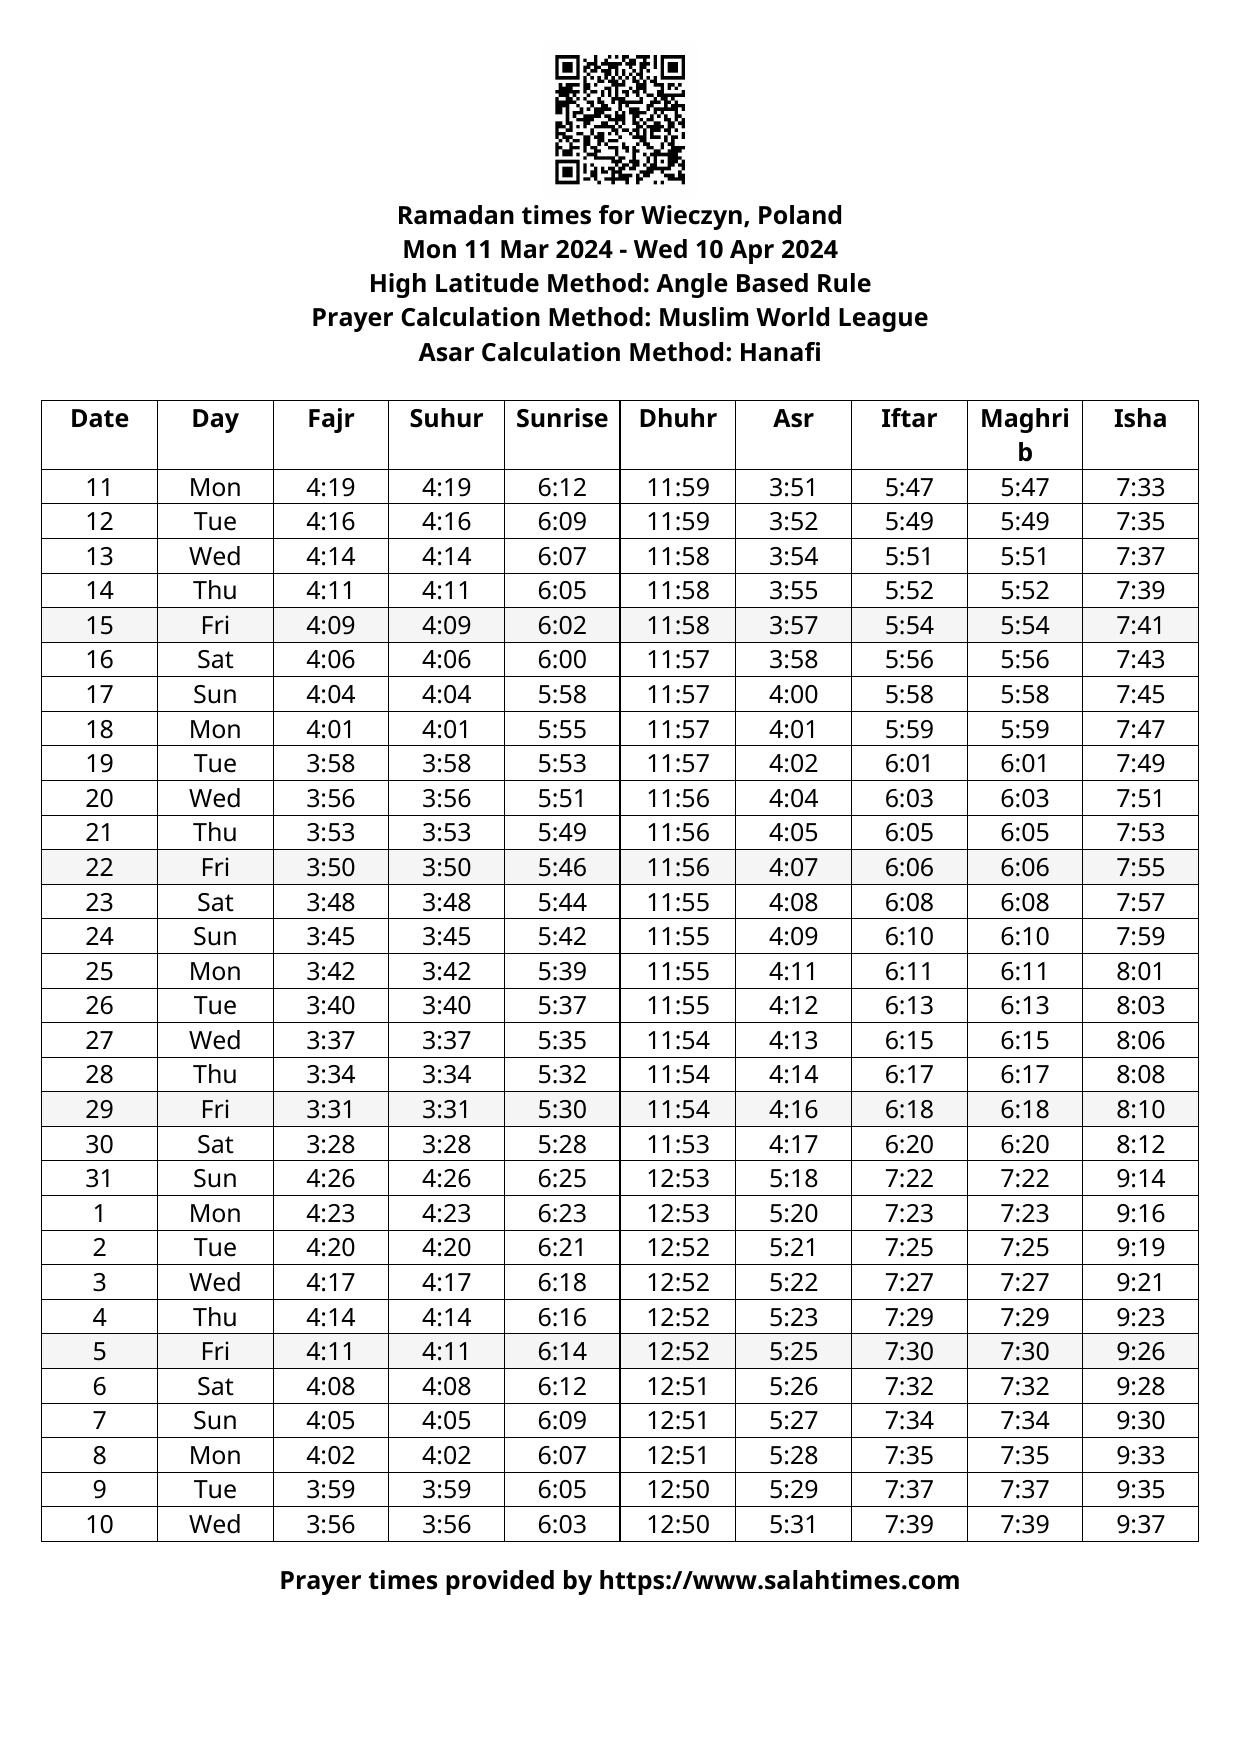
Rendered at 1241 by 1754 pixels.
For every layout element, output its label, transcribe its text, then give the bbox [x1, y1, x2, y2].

table_cell 7:25 [968, 1231, 1082, 1264]
picture [542, 41, 699, 198]
table_cell 11:54 [621, 1023, 735, 1057]
table_cell 12:52 [621, 1265, 735, 1299]
table_cell 6:07 [505, 539, 619, 572]
table_cell 3:53 [389, 816, 504, 849]
table_header Iftar [852, 401, 967, 469]
table_cell Fri [158, 850, 273, 884]
table_cell 8:06 [1083, 1023, 1198, 1057]
table_cell 5:29 [736, 1473, 851, 1506]
table_header Sunrise [505, 401, 619, 469]
table_cell 5:39 [505, 954, 619, 987]
table_cell 5:51 [852, 539, 967, 572]
table_cell 4:02 [274, 1438, 388, 1472]
table_cell 5:52 [852, 574, 967, 607]
table_cell 11:57 [621, 712, 735, 745]
table_cell 7:59 [1083, 919, 1198, 953]
table_cell 4:14 [389, 539, 504, 572]
table_cell 30 [42, 1127, 157, 1160]
table_cell Mon [158, 470, 273, 503]
table_cell 7:32 [968, 1369, 1082, 1402]
table_cell 6:20 [968, 1127, 1082, 1160]
table_cell 7:41 [1083, 608, 1198, 642]
table_cell 3:51 [736, 470, 851, 503]
table_cell 5:49 [852, 504, 967, 538]
table_cell 7:37 [968, 1473, 1082, 1506]
table_cell 9:23 [1083, 1300, 1198, 1333]
table_cell 11:57 [621, 643, 735, 676]
table_cell 8:03 [1083, 989, 1198, 1022]
table_cell 4:08 [736, 885, 851, 918]
table_cell 7:39 [1083, 574, 1198, 607]
table_cell 17 [42, 677, 157, 711]
table_cell 11:57 [621, 746, 735, 780]
table_cell 9 [42, 1473, 157, 1506]
table_cell 6:20 [852, 1127, 967, 1160]
table_cell 4:13 [736, 1023, 851, 1057]
table_cell 6:05 [852, 816, 967, 849]
table_cell 7:29 [968, 1300, 1082, 1333]
table_cell Sat [158, 885, 273, 918]
table_cell 5:52 [968, 574, 1082, 607]
table_cell 12:50 [621, 1473, 735, 1506]
table_cell 3:54 [736, 539, 851, 572]
table_cell 9:35 [1083, 1473, 1198, 1506]
table_cell 5:35 [505, 1023, 619, 1057]
table_cell 3 [42, 1265, 157, 1299]
table_cell 5:18 [736, 1161, 851, 1195]
table_cell 6:01 [852, 746, 967, 780]
table_cell 5:58 [505, 677, 619, 711]
table_cell 25 [42, 954, 157, 987]
table_cell 7:35 [968, 1438, 1082, 1472]
table_cell 7:39 [852, 1507, 967, 1541]
table_cell Fri [158, 608, 273, 642]
table_cell 4:04 [274, 677, 388, 711]
table_cell 3:34 [389, 1058, 504, 1091]
table_cell 3:48 [389, 885, 504, 918]
table_cell 4:07 [736, 850, 851, 884]
table_cell 4:26 [389, 1161, 504, 1195]
table_cell 11:59 [621, 504, 735, 538]
table_cell 12:51 [621, 1369, 735, 1402]
table_cell 4:17 [274, 1265, 388, 1299]
table_cell 3:28 [274, 1127, 388, 1160]
table_cell 6:09 [505, 1404, 619, 1437]
table_cell 6:12 [505, 1369, 619, 1402]
table_cell 6:09 [505, 504, 619, 538]
table_cell 4:23 [274, 1196, 388, 1229]
table_cell 6:00 [505, 643, 619, 676]
table_cell 3:42 [274, 954, 388, 987]
table_cell Thu [158, 1300, 273, 1333]
table_cell 4:01 [736, 712, 851, 745]
table_cell 21 [42, 816, 157, 849]
table_cell 11:59 [621, 470, 735, 503]
table_cell 6 [42, 1369, 157, 1402]
table_cell 11:55 [621, 885, 735, 918]
text Prayer Calculation Method: Muslim World League [42, 300, 1198, 334]
table_cell Mon [158, 1196, 273, 1229]
table_cell 5:32 [505, 1058, 619, 1091]
table_cell 5:30 [505, 1092, 619, 1126]
table_cell 3:58 [736, 643, 851, 676]
table_cell 4:14 [274, 1300, 388, 1333]
table_cell 7:43 [1083, 643, 1198, 676]
table_cell 3:59 [389, 1473, 504, 1506]
table_cell 3:45 [274, 919, 388, 953]
table_cell Wed [158, 1507, 273, 1541]
table_cell 6:18 [968, 1092, 1082, 1126]
table_cell 7:34 [968, 1404, 1082, 1437]
table_cell 6:05 [968, 816, 1082, 849]
table_cell 12:53 [621, 1196, 735, 1229]
table_cell 4:04 [736, 781, 851, 814]
table_cell Mon [158, 1438, 273, 1472]
table_cell 8:08 [1083, 1058, 1198, 1091]
table_cell 4:16 [389, 504, 504, 538]
table_cell 5:51 [505, 781, 619, 814]
table_cell 11:55 [621, 989, 735, 1022]
table_cell 5:44 [505, 885, 619, 918]
text Mon 11 Mar 2024 - Wed 10 Apr 2024 [42, 232, 1198, 266]
table_cell 15 [42, 608, 157, 642]
table_cell 6:11 [968, 954, 1082, 987]
table_cell 4:09 [274, 608, 388, 642]
table_cell 6:05 [505, 1473, 619, 1506]
table_cell 3:37 [389, 1023, 504, 1057]
table_cell Tue [158, 504, 273, 538]
table_cell Thu [158, 816, 273, 849]
table_cell 11:55 [621, 919, 735, 953]
table_cell 11:56 [621, 816, 735, 849]
table_cell 4:06 [389, 643, 504, 676]
table_cell 5 [42, 1334, 157, 1368]
table_cell 29 [42, 1092, 157, 1126]
table_cell 5:26 [736, 1369, 851, 1402]
table_cell Wed [158, 1265, 273, 1299]
table_cell 7:23 [852, 1196, 967, 1229]
table_cell 7:25 [852, 1231, 967, 1264]
table_cell Sat [158, 1127, 273, 1160]
table_cell 9:33 [1083, 1438, 1198, 1472]
table_cell 5:49 [505, 816, 619, 849]
table_cell 4:11 [274, 574, 388, 607]
table_cell 11:54 [621, 1092, 735, 1126]
table_cell 6:18 [505, 1265, 619, 1299]
table_cell 7:35 [1083, 504, 1198, 538]
table_cell 3:56 [274, 1507, 388, 1541]
table_cell 5:58 [852, 677, 967, 711]
table_cell 4:20 [274, 1231, 388, 1264]
table_cell 9:37 [1083, 1507, 1198, 1541]
table_cell 9:28 [1083, 1369, 1198, 1402]
table_header Dhuhr [621, 401, 735, 469]
table_cell Wed [158, 781, 273, 814]
text Ramadan times for Wieczyn, Poland [42, 198, 1198, 232]
table_cell 5:54 [852, 608, 967, 642]
table_cell 7:53 [1083, 816, 1198, 849]
table_cell 31 [42, 1161, 157, 1195]
table_cell 12:53 [621, 1161, 735, 1195]
table_cell 27 [42, 1023, 157, 1057]
table_cell 3:45 [389, 919, 504, 953]
table_cell 5:23 [736, 1300, 851, 1333]
table_cell 5:28 [736, 1438, 851, 1472]
table_cell 4:11 [389, 1334, 504, 1368]
table_cell 3:42 [389, 954, 504, 987]
table_cell 22 [42, 850, 157, 884]
table_cell 4:04 [389, 677, 504, 711]
table_cell 3:56 [274, 781, 388, 814]
table_cell 7:30 [968, 1334, 1082, 1368]
table_cell 5:56 [968, 643, 1082, 676]
table_cell 5:28 [505, 1127, 619, 1160]
table_cell 7:45 [1083, 677, 1198, 711]
table_cell 6:21 [505, 1231, 619, 1264]
table_cell 24 [42, 919, 157, 953]
table_cell Sat [158, 1369, 273, 1402]
table_cell 4:01 [389, 712, 504, 745]
table_cell 11:57 [621, 677, 735, 711]
table_cell 4:11 [274, 1334, 388, 1368]
table_cell 4:14 [736, 1058, 851, 1091]
table_cell 4:05 [274, 1404, 388, 1437]
table_cell 6:17 [852, 1058, 967, 1091]
table_cell 5:47 [968, 470, 1082, 503]
table_cell 3:31 [389, 1092, 504, 1126]
table_cell 7:23 [968, 1196, 1082, 1229]
table_cell 6:03 [852, 781, 967, 814]
table_cell 7:30 [852, 1334, 967, 1368]
table_cell 6:05 [505, 574, 619, 607]
table_cell 7:34 [852, 1404, 967, 1437]
table_cell 4:02 [736, 746, 851, 780]
table_cell 7:32 [852, 1369, 967, 1402]
table_cell 4:02 [389, 1438, 504, 1472]
table_cell 26 [42, 989, 157, 1022]
table_cell 5:55 [505, 712, 619, 745]
table_cell 4:20 [389, 1231, 504, 1264]
table_cell 5:51 [968, 539, 1082, 572]
table_cell 20 [42, 781, 157, 814]
table_cell 6:07 [505, 1438, 619, 1472]
table_cell 7:35 [852, 1438, 967, 1472]
table_cell 6:16 [505, 1300, 619, 1333]
table_cell 5:54 [968, 608, 1082, 642]
table_cell Mon [158, 954, 273, 987]
table_cell 5:22 [736, 1265, 851, 1299]
table_cell 6:10 [852, 919, 967, 953]
table_cell 3:55 [736, 574, 851, 607]
table_cell Fri [158, 1334, 273, 1368]
table_cell 5:58 [968, 677, 1082, 711]
table_cell 4:14 [389, 1300, 504, 1333]
table_cell 6:08 [968, 885, 1082, 918]
text Prayer times provided by https://www.salahtimes.com [42, 1563, 1198, 1597]
table_cell 13 [42, 539, 157, 572]
table_cell 3:57 [736, 608, 851, 642]
table_cell 12:51 [621, 1438, 735, 1472]
table_cell 5:47 [852, 470, 967, 503]
table_cell 7:22 [968, 1161, 1082, 1195]
table_cell 11:53 [621, 1127, 735, 1160]
table_cell 6:06 [968, 850, 1082, 884]
table_cell 5:49 [968, 504, 1082, 538]
table_cell 9:14 [1083, 1161, 1198, 1195]
table_cell 4:06 [274, 643, 388, 676]
table_cell 4:01 [274, 712, 388, 745]
table_header Maghrib [968, 401, 1082, 469]
table_cell 11:56 [621, 781, 735, 814]
table_cell 14 [42, 574, 157, 607]
table_cell 1 [42, 1196, 157, 1229]
table_cell 7:27 [968, 1265, 1082, 1299]
table_cell Sun [158, 1404, 273, 1437]
table_header Day [158, 401, 273, 469]
table_cell 4:05 [389, 1404, 504, 1437]
table_cell 11:58 [621, 539, 735, 572]
table_cell 9:30 [1083, 1404, 1198, 1437]
table_cell 3:58 [274, 746, 388, 780]
table_cell 5:42 [505, 919, 619, 953]
table_cell 11:56 [621, 850, 735, 884]
table_cell 6:13 [968, 989, 1082, 1022]
table_cell Tue [158, 989, 273, 1022]
table_cell 7:39 [968, 1507, 1082, 1541]
table_cell Wed [158, 1023, 273, 1057]
table_cell 4:09 [736, 919, 851, 953]
table_cell 9:26 [1083, 1334, 1198, 1368]
table_header Date [42, 401, 157, 469]
table_cell 3:48 [274, 885, 388, 918]
table_cell Thu [158, 1058, 273, 1091]
table_cell 11 [42, 470, 157, 503]
table_cell Sun [158, 677, 273, 711]
table_header Suhur [389, 401, 504, 469]
table_cell 6:01 [968, 746, 1082, 780]
table_cell 4:12 [736, 989, 851, 1022]
table_cell 8:10 [1083, 1092, 1198, 1126]
table_cell 3:40 [274, 989, 388, 1022]
table_cell 12 [42, 504, 157, 538]
table_cell 5:56 [852, 643, 967, 676]
table_cell 4:23 [389, 1196, 504, 1229]
table_cell 5:59 [968, 712, 1082, 745]
text High Latitude Method: Angle Based Rule [42, 266, 1198, 300]
table_cell 5:20 [736, 1196, 851, 1229]
table_cell 3:50 [274, 850, 388, 884]
table_cell 6:25 [505, 1161, 619, 1195]
table_cell 6:02 [505, 608, 619, 642]
table_cell 3:50 [389, 850, 504, 884]
table_cell 4:17 [736, 1127, 851, 1160]
table_cell 5:37 [505, 989, 619, 1022]
table_cell 12:50 [621, 1507, 735, 1541]
table_cell 7:49 [1083, 746, 1198, 780]
table_cell 4:08 [274, 1369, 388, 1402]
table_cell 4:19 [389, 470, 504, 503]
table_cell Tue [158, 1473, 273, 1506]
table_cell Sun [158, 919, 273, 953]
table_cell 8 [42, 1438, 157, 1472]
table_cell 6:14 [505, 1334, 619, 1368]
table_header Isha [1083, 401, 1198, 469]
table_cell 12:52 [621, 1231, 735, 1264]
table_cell 5:27 [736, 1404, 851, 1437]
table_cell 9:16 [1083, 1196, 1198, 1229]
table_cell Mon [158, 712, 273, 745]
table_cell 7:27 [852, 1265, 967, 1299]
table_cell 6:03 [505, 1507, 619, 1541]
table_header Fajr [274, 401, 388, 469]
table_cell Fri [158, 1092, 273, 1126]
table_cell 7:37 [852, 1473, 967, 1506]
table_cell 4:17 [389, 1265, 504, 1299]
table_cell 3:56 [389, 781, 504, 814]
table_cell Wed [158, 539, 273, 572]
table_cell 6:15 [968, 1023, 1082, 1057]
table_cell Sat [158, 643, 273, 676]
table_cell 9:21 [1083, 1265, 1198, 1299]
text Asar Calculation Method: Hanafi [42, 334, 1198, 368]
table_cell 12:52 [621, 1300, 735, 1333]
table_cell 7:29 [852, 1300, 967, 1333]
table_cell 6:23 [505, 1196, 619, 1229]
table_cell 3:52 [736, 504, 851, 538]
table_cell 16 [42, 643, 157, 676]
table_cell 4 [42, 1300, 157, 1333]
table_cell 7:51 [1083, 781, 1198, 814]
table_cell 4:09 [389, 608, 504, 642]
table_cell 6:03 [968, 781, 1082, 814]
table_cell 5:21 [736, 1231, 851, 1264]
table_cell 4:05 [736, 816, 851, 849]
table_cell 7:33 [1083, 470, 1198, 503]
table_cell 7:47 [1083, 712, 1198, 745]
table_cell 11:54 [621, 1058, 735, 1091]
table_cell 4:00 [736, 677, 851, 711]
table_cell 6:13 [852, 989, 967, 1022]
table_cell 3:34 [274, 1058, 388, 1091]
table_cell 3:37 [274, 1023, 388, 1057]
table_cell 6:06 [852, 850, 967, 884]
table_header Asr [736, 401, 851, 469]
table_cell 4:08 [389, 1369, 504, 1402]
table_cell 3:28 [389, 1127, 504, 1160]
table_cell Sun [158, 1161, 273, 1195]
table_cell 7:37 [1083, 539, 1198, 572]
table_cell 3:58 [389, 746, 504, 780]
table_cell 19 [42, 746, 157, 780]
table_cell 4:16 [274, 504, 388, 538]
table_cell 7:22 [852, 1161, 967, 1195]
table_cell 5:25 [736, 1334, 851, 1368]
table_cell 11:55 [621, 954, 735, 987]
table_cell 4:19 [274, 470, 388, 503]
table_cell 2 [42, 1231, 157, 1264]
table_cell 23 [42, 885, 157, 918]
table_cell 5:59 [852, 712, 967, 745]
table_cell 11:58 [621, 574, 735, 607]
table_cell 3:31 [274, 1092, 388, 1126]
table_cell 8:01 [1083, 954, 1198, 987]
table_cell 9:19 [1083, 1231, 1198, 1264]
table_cell 4:14 [274, 539, 388, 572]
table_cell 4:11 [389, 574, 504, 607]
table_cell Tue [158, 1231, 273, 1264]
table_cell 3:59 [274, 1473, 388, 1506]
table_cell 11:58 [621, 608, 735, 642]
table_cell Tue [158, 746, 273, 780]
table_cell 6:08 [852, 885, 967, 918]
table_cell 12:52 [621, 1334, 735, 1368]
table_cell 6:18 [852, 1092, 967, 1126]
table_cell 7:55 [1083, 850, 1198, 884]
table_cell Thu [158, 574, 273, 607]
table_cell 8:12 [1083, 1127, 1198, 1160]
table_cell 18 [42, 712, 157, 745]
table_cell 4:11 [736, 954, 851, 987]
table_cell 7:57 [1083, 885, 1198, 918]
table_cell 3:56 [389, 1507, 504, 1541]
table_cell 6:15 [852, 1023, 967, 1057]
table_cell 4:26 [274, 1161, 388, 1195]
table_cell 3:40 [389, 989, 504, 1022]
table_cell 28 [42, 1058, 157, 1091]
table_cell 6:12 [505, 470, 619, 503]
table_cell 6:11 [852, 954, 967, 987]
table_cell 6:17 [968, 1058, 1082, 1091]
table_cell 5:31 [736, 1507, 851, 1541]
table_cell 5:46 [505, 850, 619, 884]
table_cell 7 [42, 1404, 157, 1437]
table_cell 3:53 [274, 816, 388, 849]
table_cell 10 [42, 1507, 157, 1541]
table_cell 12:51 [621, 1404, 735, 1437]
table_cell 4:16 [736, 1092, 851, 1126]
table_cell 6:10 [968, 919, 1082, 953]
table_cell 5:53 [505, 746, 619, 780]
